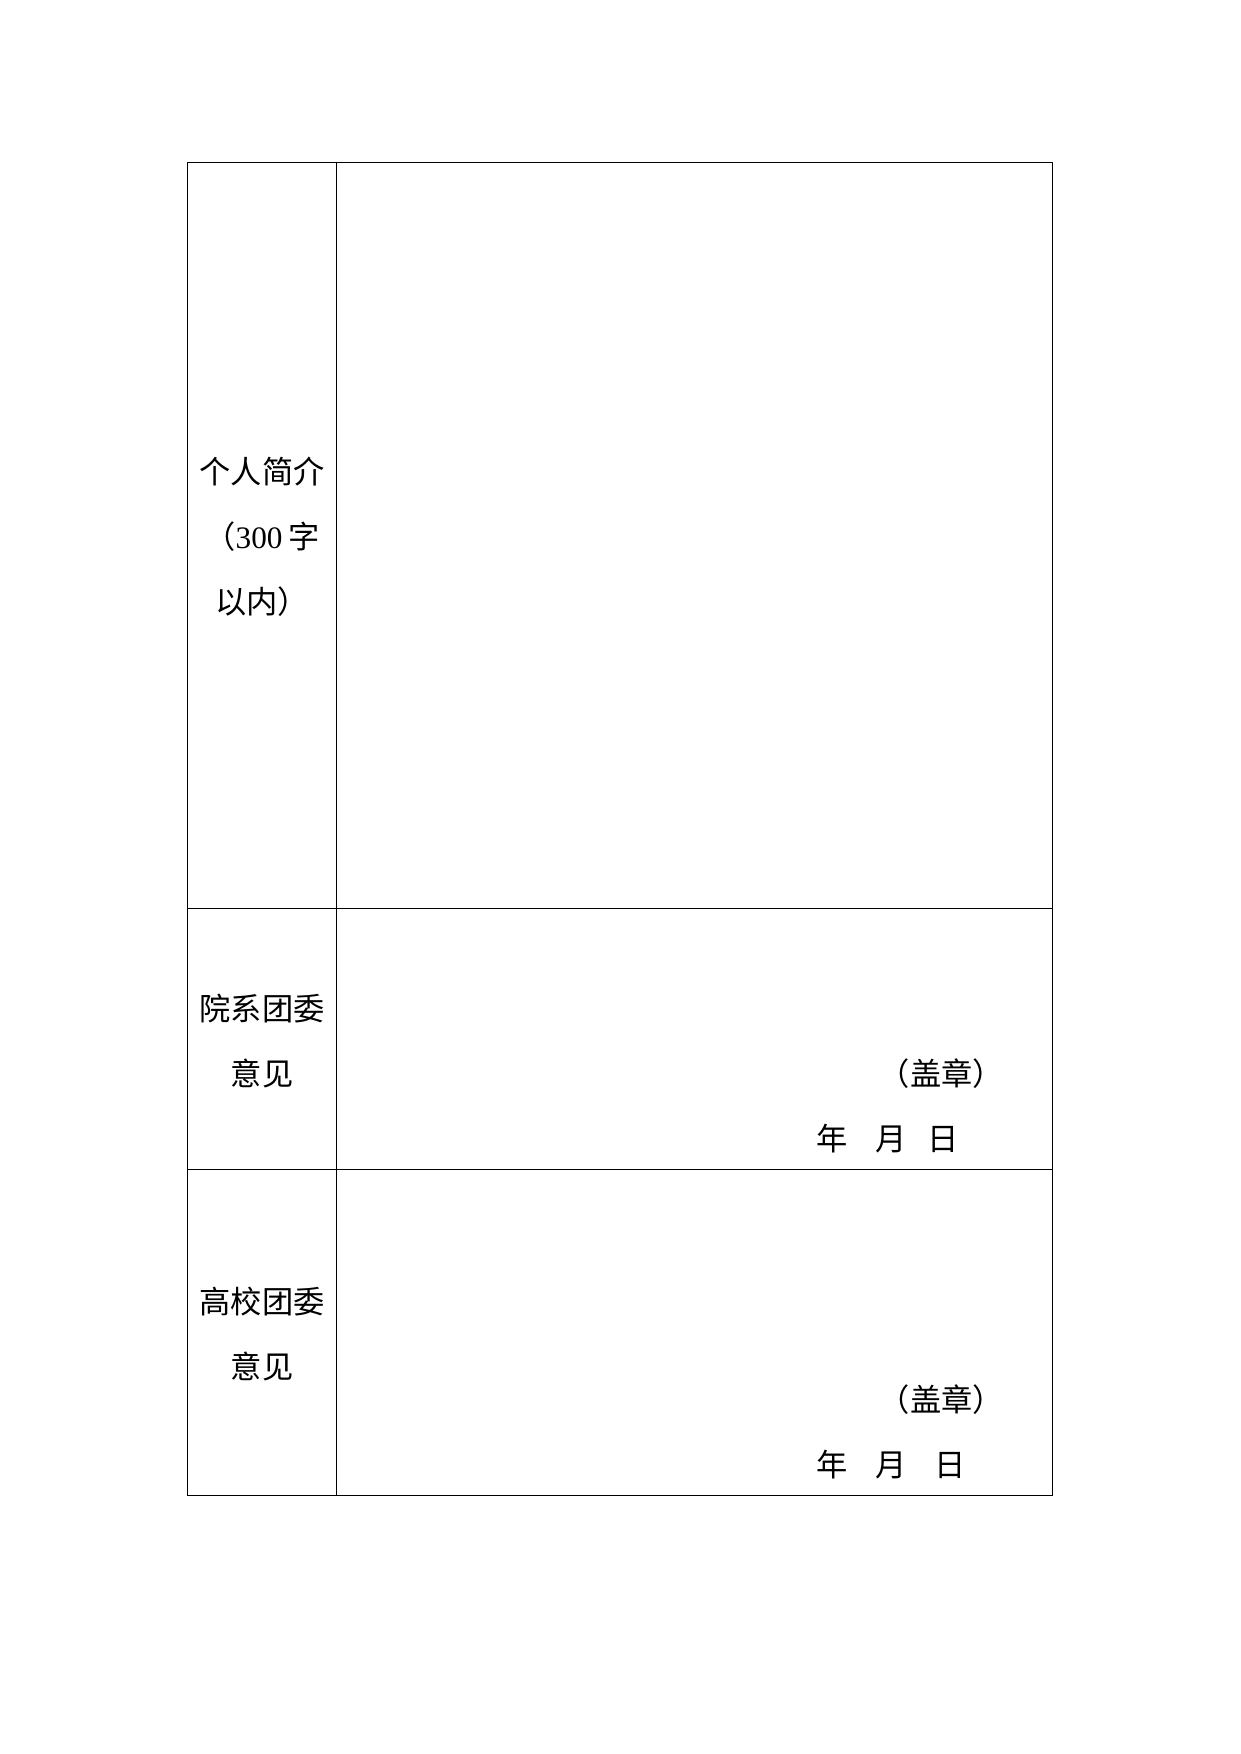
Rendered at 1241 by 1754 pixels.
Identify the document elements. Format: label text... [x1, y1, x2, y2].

table_cell （盖章） 年 月 日 [337, 1170, 1052, 1495]
table_cell [337, 163, 1052, 908]
table_cell （盖章） 年 月 日 [337, 909, 1052, 1169]
table_cell 院系团委 意见 [188, 909, 336, 1169]
table_cell 个人简介 （300字以内） [188, 163, 336, 908]
table_cell 高校团委 意见 [188, 1170, 336, 1495]
